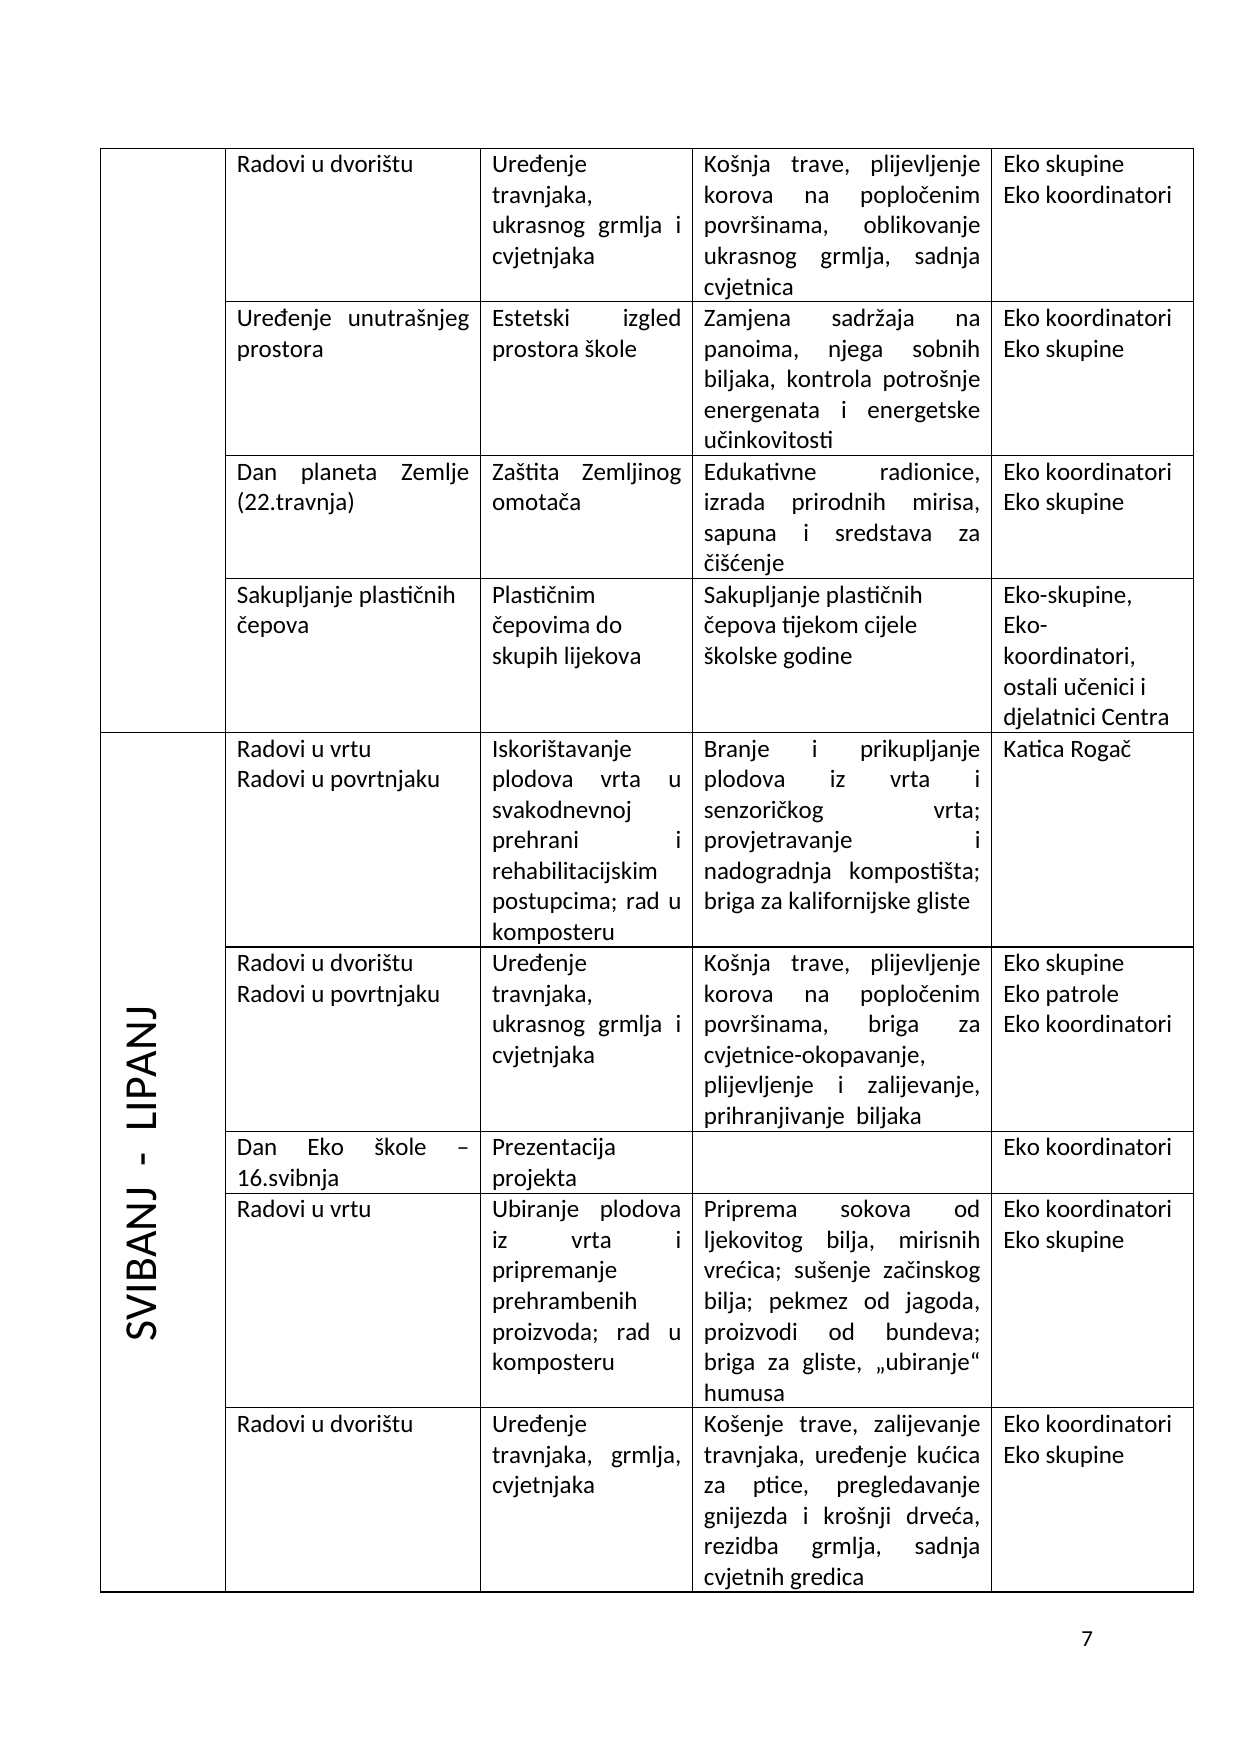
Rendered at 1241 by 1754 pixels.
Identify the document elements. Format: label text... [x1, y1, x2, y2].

table_cell Zaštita Zemljinog omotača [481, 456, 692, 578]
table_cell Eko koordinatori Eko skupine [992, 1194, 1193, 1407]
table_cell Uređenje travnjaka, ukrasnog grmlja i cvjetnjaka [481, 149, 692, 301]
table_cell Eko skupine Eko koordinatori [992, 149, 1193, 301]
table_cell Radovi u dvorištu [226, 149, 480, 301]
table_cell Uređenje travnjaka, ukrasnog grmlja i cvjetnjaka [481, 948, 692, 1131]
table_cell Radovi u dvorištu Radovi u povrtnjaku [226, 948, 480, 1131]
table_cell Radovi u vrtu [226, 1194, 480, 1407]
table_cell Eko koordinatori Eko skupine [992, 456, 1193, 578]
table_cell Uređenje travnjaka, grmlja, cvjetnjaka [481, 1408, 692, 1591]
table_cell Sakupljanje plastičnih čepova [226, 579, 480, 732]
table_cell Dan Eko škole – 16.svibnja [226, 1132, 480, 1193]
table_cell Ubiranje plodova iz vrta i pripremanje prehrambenih proizvoda; rad u komposteru [481, 1194, 692, 1407]
table_cell Estetski izgled prostora škole [481, 302, 692, 455]
table_cell Eko koordinatori Eko skupine [992, 302, 1193, 455]
table_cell Branje i prikupljanje plodova iz vrta i senzoričkog vrta; provjetravanje i nadogradnja kompostišta; briga za kalifornijske gliste [693, 733, 991, 946]
table_cell Radovi u dvorištu [226, 1408, 480, 1591]
table_cell Košnja trave, plijevljenje korova na popločenim površinama, oblikovanje ukrasnog grmlja, sadnja cvjetnica [693, 149, 991, 301]
table_cell Košenje trave, zalijevanje travnjaka, uređenje kućica za ptice, pregledavanje gnijezda i krošnji drveća, rezidba grmlja, sadnja cvjetnih gredica [693, 1408, 991, 1591]
table_cell Edukativne radionice, izrada prirodnih mirisa, sapuna i sredstava za čišćenje [693, 456, 991, 578]
table_cell Katica Rogač [992, 733, 1193, 946]
table_cell Plastičnim čepovima do skupih lijekova [481, 579, 692, 732]
table_cell Sakupljanje plastičnih čepova tijekom cijele školske godine [693, 579, 991, 732]
table_cell Eko koordinatori [992, 1132, 1193, 1193]
table_cell Zamjena sadržaja na panoima, njega sobnih biljaka, kontrola potrošnje energenata i energetske učinkovitosti [693, 302, 991, 455]
table_cell Priprema sokova od ljekovitog bilja, mirisnih vrećica; sušenje začinskog bilja; pekmez od jagoda, proizvodi od bundeva; briga za gliste, „ubiranje“ humusa [693, 1194, 991, 1407]
table_cell [693, 1132, 991, 1193]
table_cell Uređenje unutrašnjeg prostora [226, 302, 480, 455]
table_cell Košnja trave, plijevljenje korova na popločenim površinama, briga za cvjetnice-okopavanje, plijevljenje i zalijevanje, prihranjivanje biljaka [693, 948, 991, 1131]
table_cell Eko koordinatori Eko skupine [992, 1408, 1193, 1591]
table_cell Prezentacija projekta [481, 1132, 692, 1193]
table_cell Eko-skupine, Eko- koordinatori, ostali učenici i djelatnici Centra [992, 579, 1193, 732]
table_cell SVIBANJ - LIPANJ [101, 733, 225, 1591]
table_cell Eko skupine Eko patrole Eko koordinatori [992, 948, 1193, 1131]
table_cell Iskorištavanje plodova vrta u svakodnevnoj prehrani i rehabilitacijskim postupcima; rad u komposteru [481, 733, 692, 946]
table_cell Dan planeta Zemlje (22.travnja) [226, 456, 480, 578]
table_cell Radovi u vrtu Radovi u povrtnjaku [226, 733, 480, 946]
